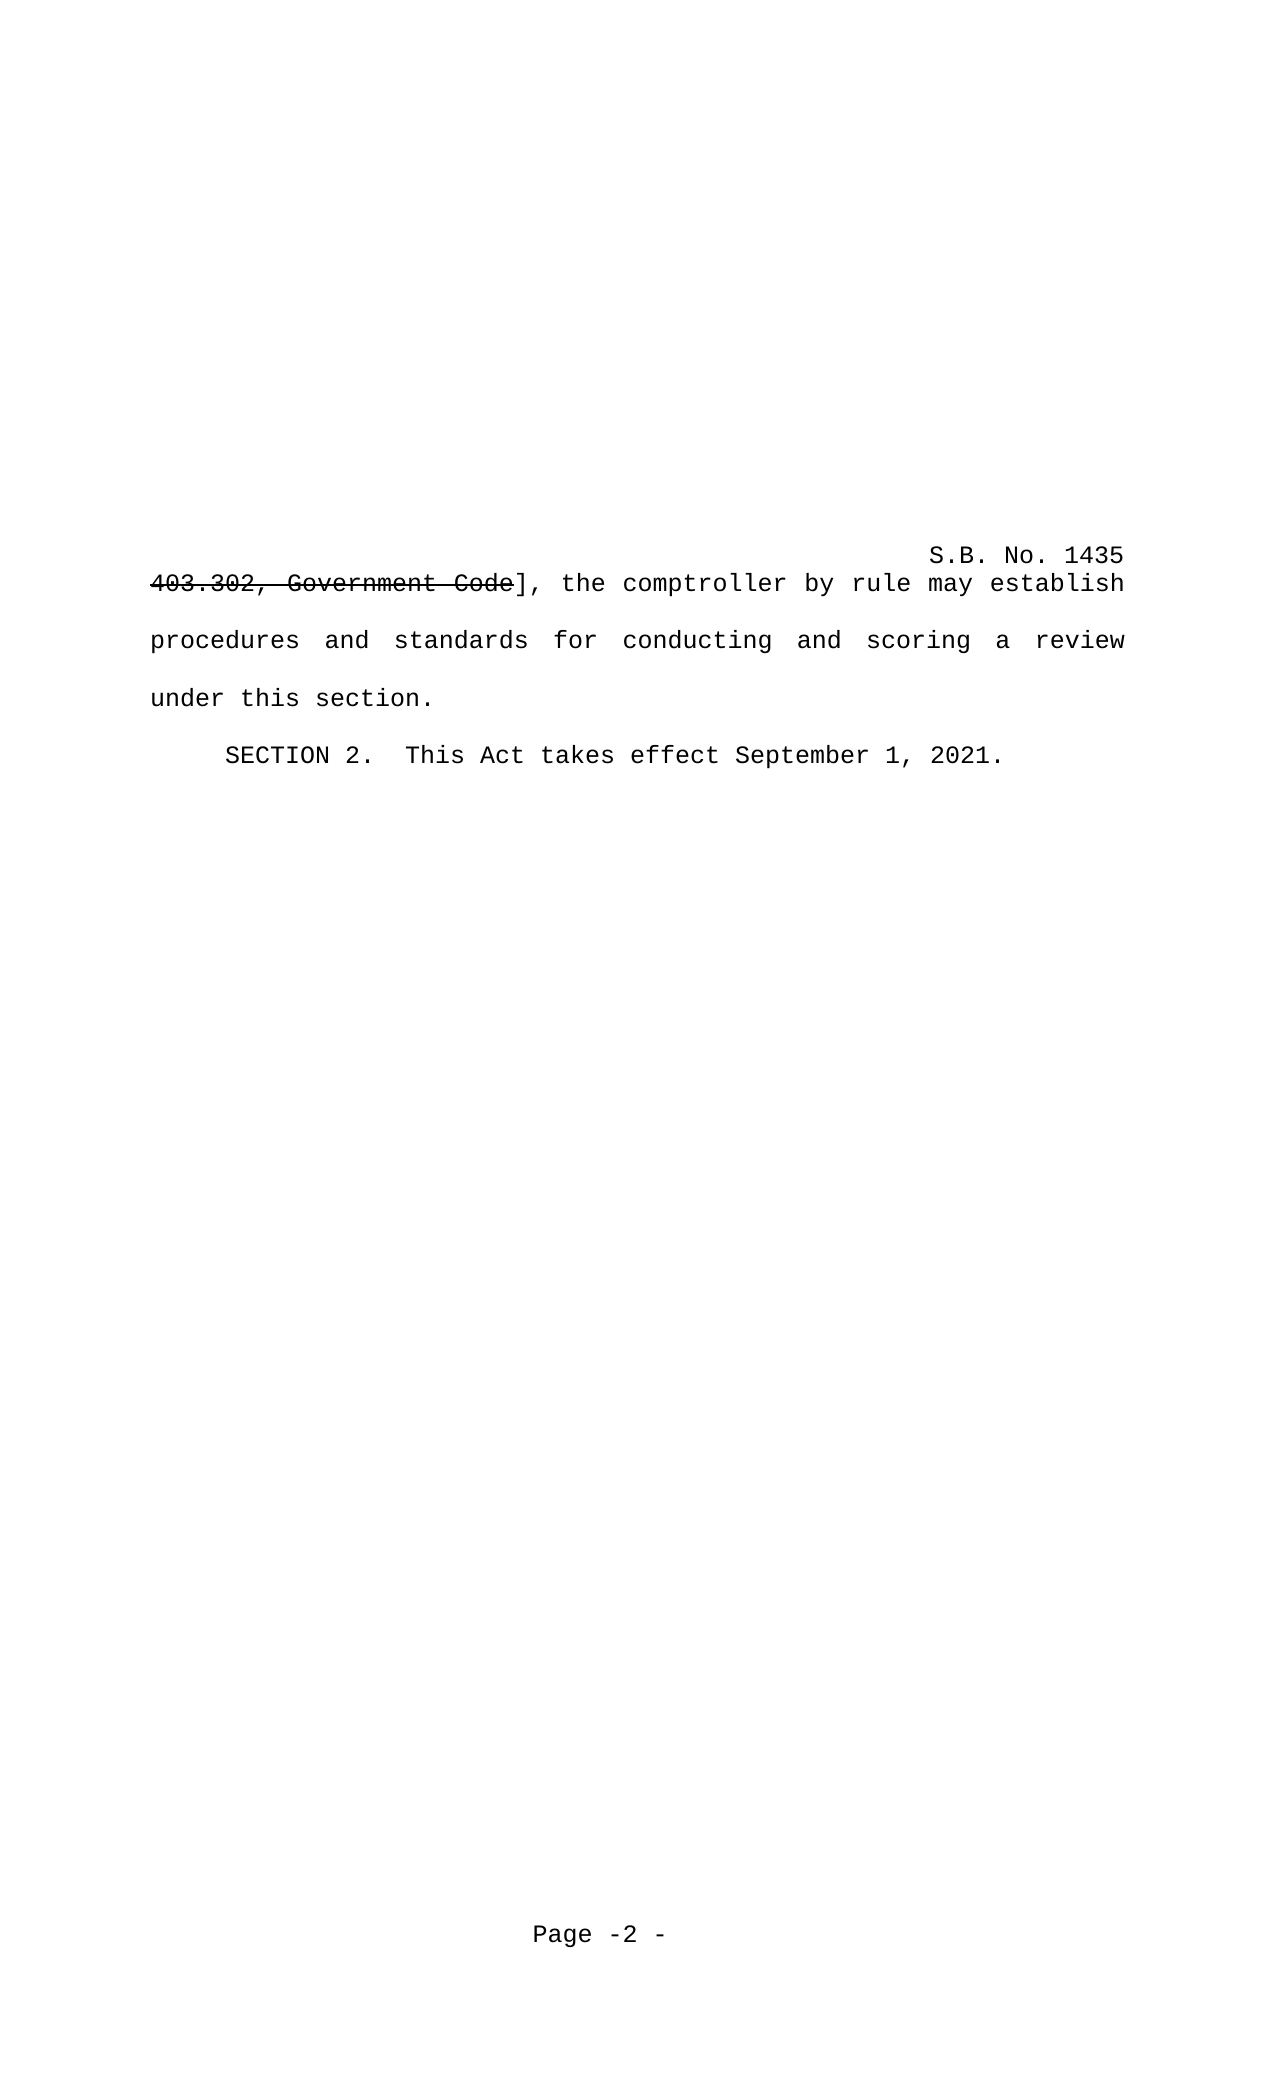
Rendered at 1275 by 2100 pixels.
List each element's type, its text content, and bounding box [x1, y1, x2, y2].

text SECTION 2. This Act takes effect September 1, 2021. [150, 742, 1125, 771]
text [150, 571, 1125, 713]
